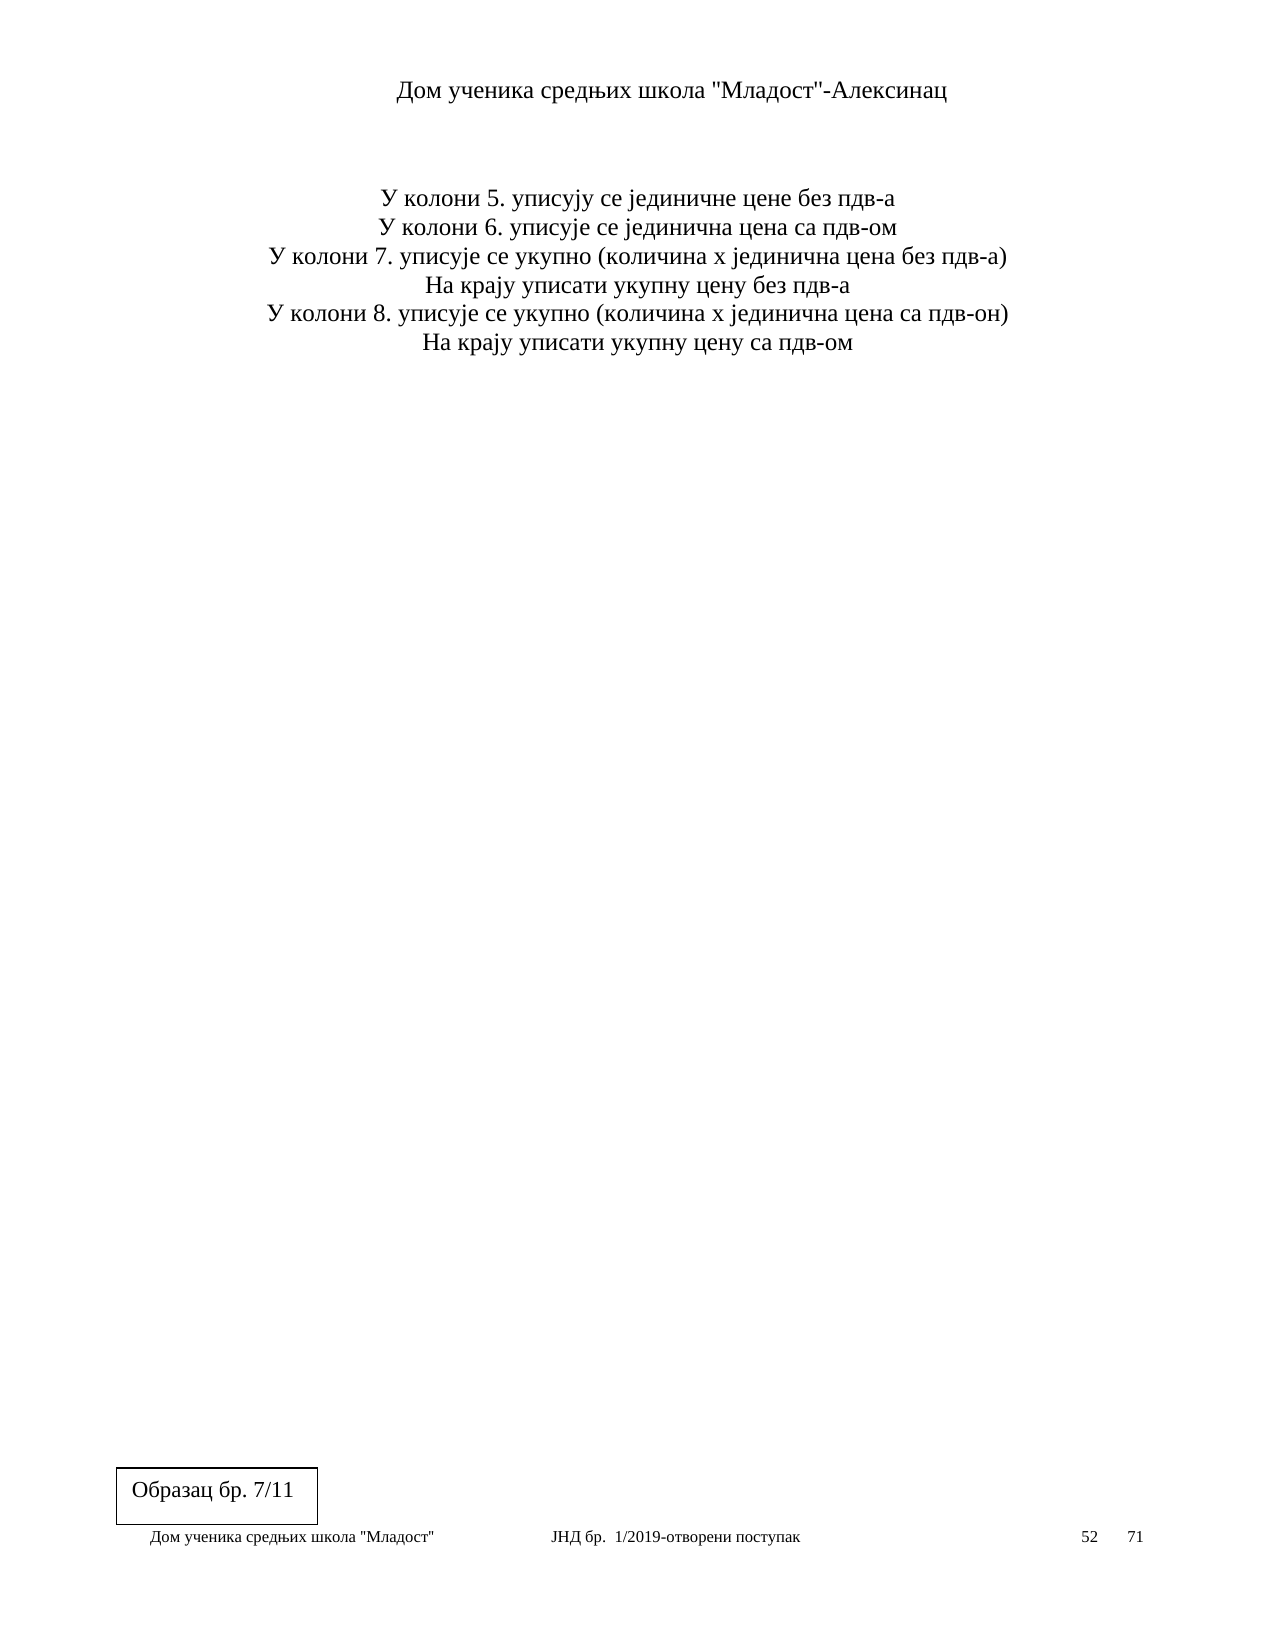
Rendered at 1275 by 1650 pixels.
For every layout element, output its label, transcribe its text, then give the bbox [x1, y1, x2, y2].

text На крају уписати укупну цену без пдв-а [150, 270, 1125, 298]
text У колони 8. уписује се укупно (количина x јединична цена са пдв-он) [150, 298, 1125, 327]
text На крају уписати укупну цену са пдв-ом [150, 327, 1125, 356]
text У колони 6. уписује се јединична цена са пдв-ом [150, 212, 1125, 241]
text У колони 5. уписују се јединичне цене без пдв-а [150, 183, 1125, 212]
text У колони 7. уписује се укупно (количина x јединична цена без пдв-а) [150, 241, 1125, 270]
